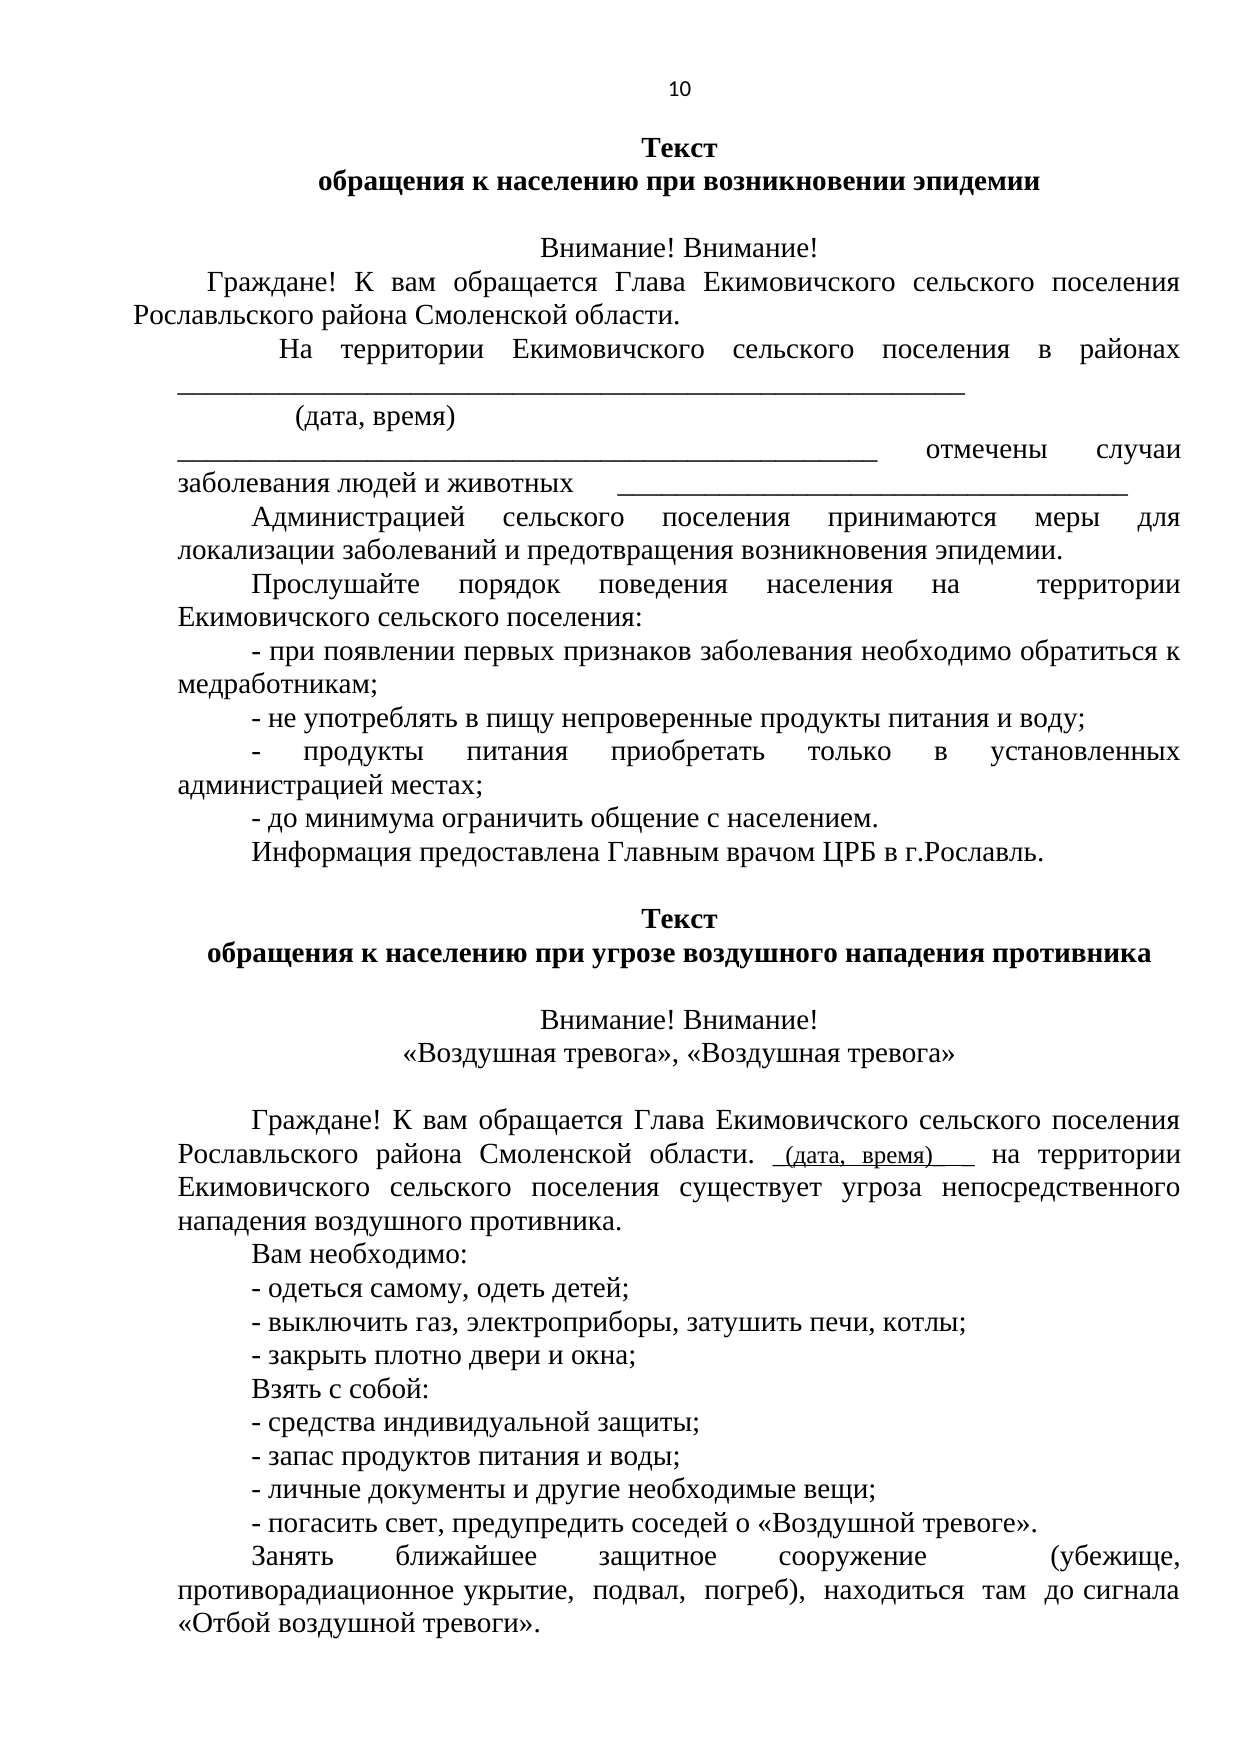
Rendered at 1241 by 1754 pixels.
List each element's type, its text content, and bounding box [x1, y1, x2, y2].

text ________________________________________________ отмечены случаи заболевания людей и животных ___________________________________ [177, 432, 1181, 499]
text Прослушайте порядок поведения населения на территории Екимовичского сельского поселения: [177, 566, 1181, 633]
text На территории Екимовичского сельского поселения в районах ______________________________________________________ [177, 331, 1181, 398]
text - продукты питания приобретать только в установленных администрацией местах; [177, 733, 1181, 801]
text - запас продуктов питания и воды; [177, 1438, 1181, 1471]
text Вам необходимо: [177, 1237, 1181, 1270]
text Информация предоставлена Главным врачом ЦРБ в г.Рославль. [177, 834, 1181, 868]
text - одеться самому, одеть детей; [177, 1270, 1181, 1304]
text Текст [177, 901, 1181, 935]
text - личные документы и другие необходимые вещи; [177, 1471, 1181, 1505]
text - закрыть плотно двери и окна; [177, 1337, 1181, 1371]
text Текст [177, 130, 1181, 163]
text «Воздушная тревога», «Воздушная тревога» [177, 1035, 1181, 1069]
text - погасить свет, предупредить соседей о «Воздушной тревоге». [177, 1505, 1181, 1538]
text (дата, время) [177, 398, 1181, 432]
text Внимание! Внимание! [177, 1002, 1181, 1035]
text обращения к населению при угрозе воздушного нападения противника [177, 935, 1181, 968]
text - выключить газ, электроприборы, затушить печи, котлы; [177, 1304, 1181, 1337]
text Администрацией сельского поселения принимаются меры для локализации заболеваний и предотвращения возникновения эпидемии. [177, 499, 1181, 566]
text Граждане! К вам обращается Глава Екимовичского сельского поселения Рославльского района Смоленской области. _(дата, время)_ _ на территории Екимовичского сельского поселения существует угроза непосредственного нападения воздушного противника. [177, 1102, 1181, 1237]
text - средства индивидуальной защиты; [177, 1404, 1181, 1438]
text Внимание! Внимание! [177, 230, 1181, 264]
text - до минимума ограничить общение с населением. [177, 801, 1181, 834]
text обращения к населению при возникновении эпидемии [177, 163, 1181, 197]
text Занять ближайшее защитное сооружение (убежище, противорадиационное укрытие, подвал, погреб), находиться там до сигнала «Отбой воздушной тревоги». [177, 1538, 1181, 1639]
text - не употреблять в пищу непроверенные продукты питания и воду; [177, 700, 1181, 733]
text Граждане! К вам обращается Глава Екимовичского сельского поселения Рославльского района Смоленской области. [133, 264, 1181, 331]
text Взять с собой: [177, 1371, 1181, 1404]
text - при появлении первых признаков заболевания необходимо обратиться к медработникам; [177, 633, 1181, 700]
